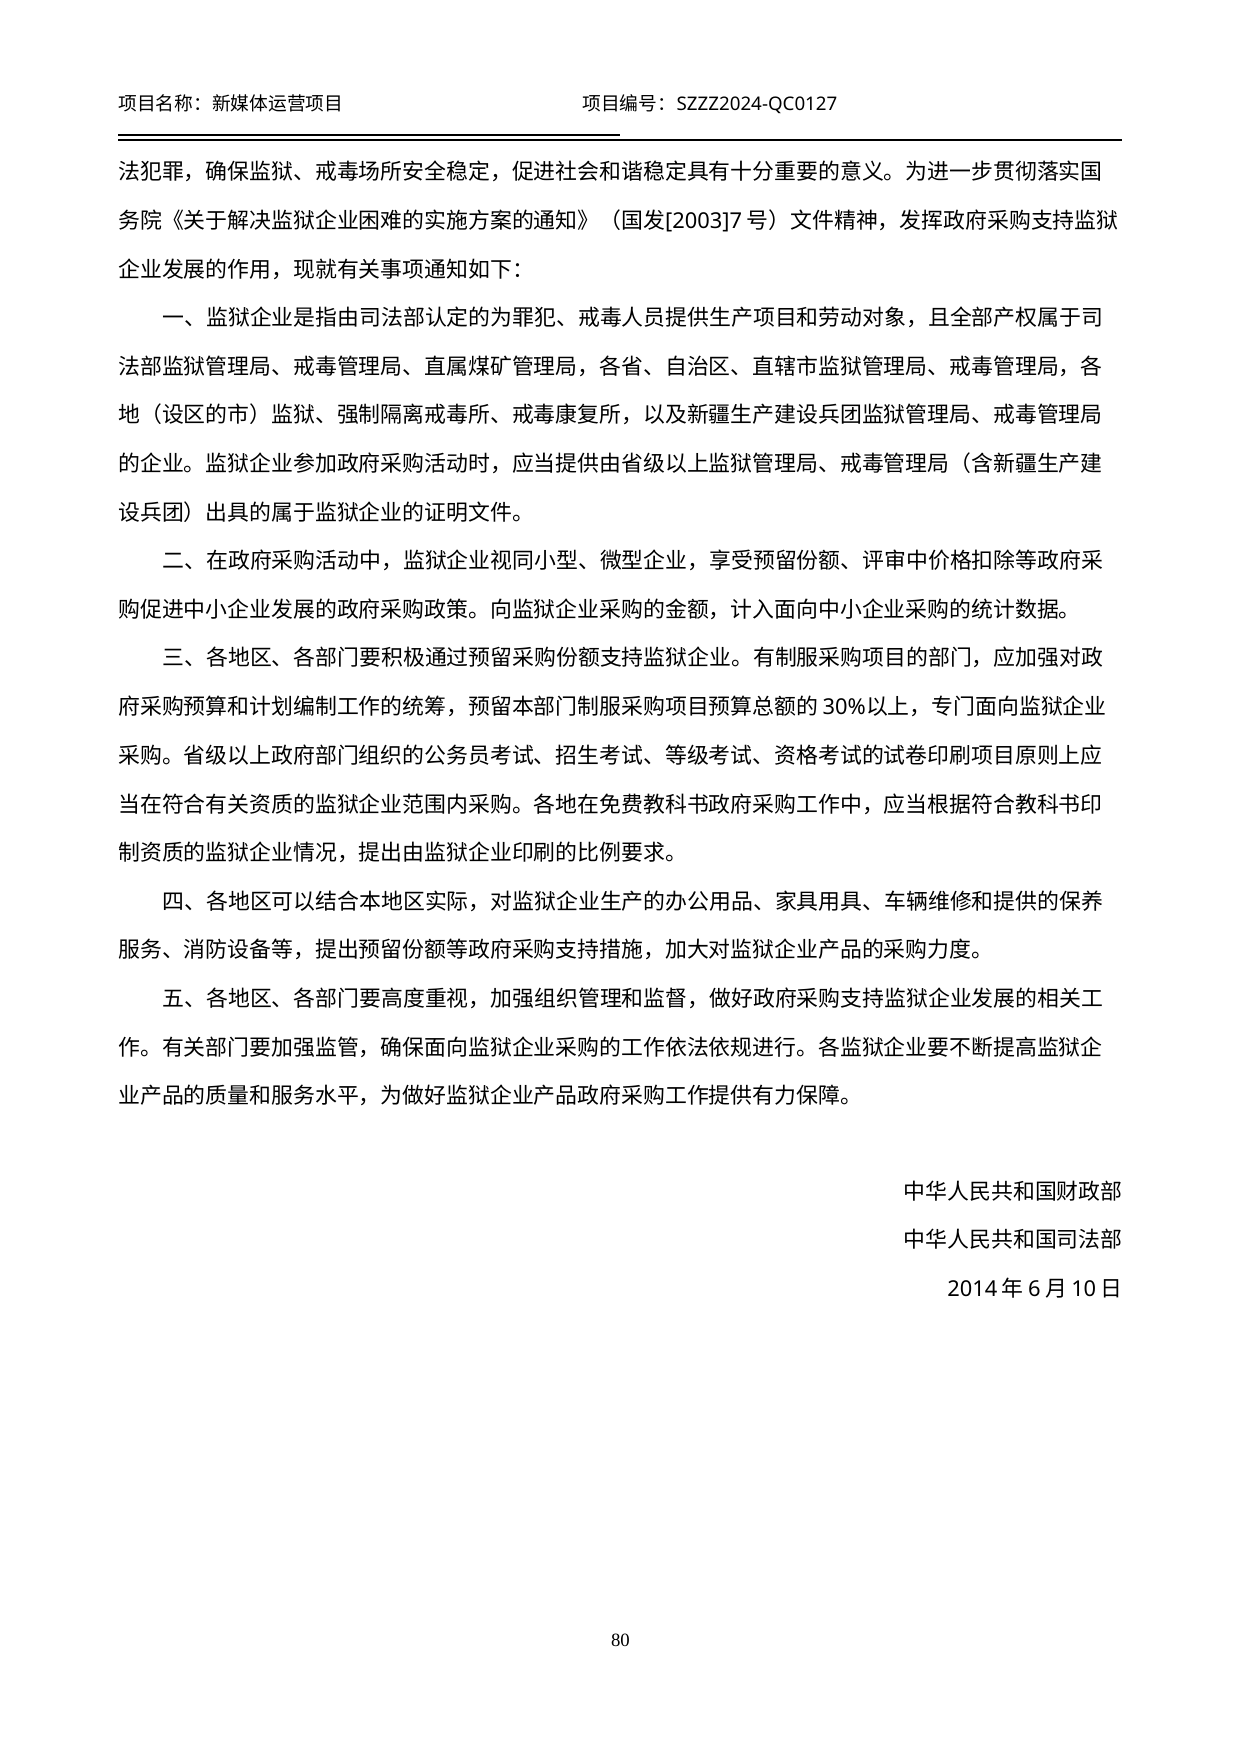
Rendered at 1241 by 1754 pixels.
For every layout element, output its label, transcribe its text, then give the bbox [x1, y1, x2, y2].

text 二、在政府采购活动中，监狱企业视同小型、微型企业，享受预留份额、评审中价格扣除等政府采购促进中小企业发展的政府采购政策。向监狱企业采购的金额，计入面向中小企业采购的统计数据。 [118, 543, 1122, 624]
text 三、各地区、各部门要积极通过预留采购份额支持监狱企业。有制服采购项目的部门，应加强对政府采购预算和计划编制工作的统筹，预留本部门制服采购项目预算总额的30%以上，专门面向监狱企业采购。省级以上政府部门组织的公务员考试、招生考试、等级考试、资格考试的试卷印刷项目原则上应当在符合有关资质的监狱企业范围内采购。各地在免费教科书政府采购工作中，应当根据符合教科书印制资质的监狱企业情况，提出由监狱企业印刷的比例要求。 [118, 640, 1122, 867]
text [118, 154, 1122, 284]
text 四、各地区可以结合本地区实际，对监狱企业生产的办公用品、家具用具、车辆维修和提供的保养服务、消防设备等，提出预留份额等政府采购支持措施，加大对监狱企业产品的采购力度。 [118, 883, 1122, 964]
text 中华人民共和国司法部 [118, 1222, 1122, 1254]
text 2014年6月10日 [118, 1270, 1122, 1303]
text 一、监狱企业是指由司法部认定的为罪犯、戒毒人员提供生产项目和劳动对象，且全部产权属于司法部监狱管理局、戒毒管理局、直属煤矿管理局，各省、自治区、直辖市监狱管理局、戒毒管理局，各地（设区的市）监狱、强制隔离戒毒所、戒毒康复所，以及新疆生产建设兵团监狱管理局、戒毒管理局的企业。监狱企业参加政府采购活动时，应当提供由省级以上监狱管理局、戒毒管理局（含新疆生产建设兵团）出具的属于监狱企业的证明文件。 [118, 299, 1122, 527]
text 五、各地区、各部门要高度重视，加强组织管理和监督，做好政府采购支持监狱企业发展的相关工作。有关部门要加强监管，确保面向监狱企业采购的工作依法依规进行。各监狱企业要不断提高监狱企业产品的质量和服务水平，为做好监狱企业产品政府采购工作提供有力保障。 [118, 980, 1122, 1110]
text 中华人民共和国财政部 [118, 1174, 1122, 1206]
